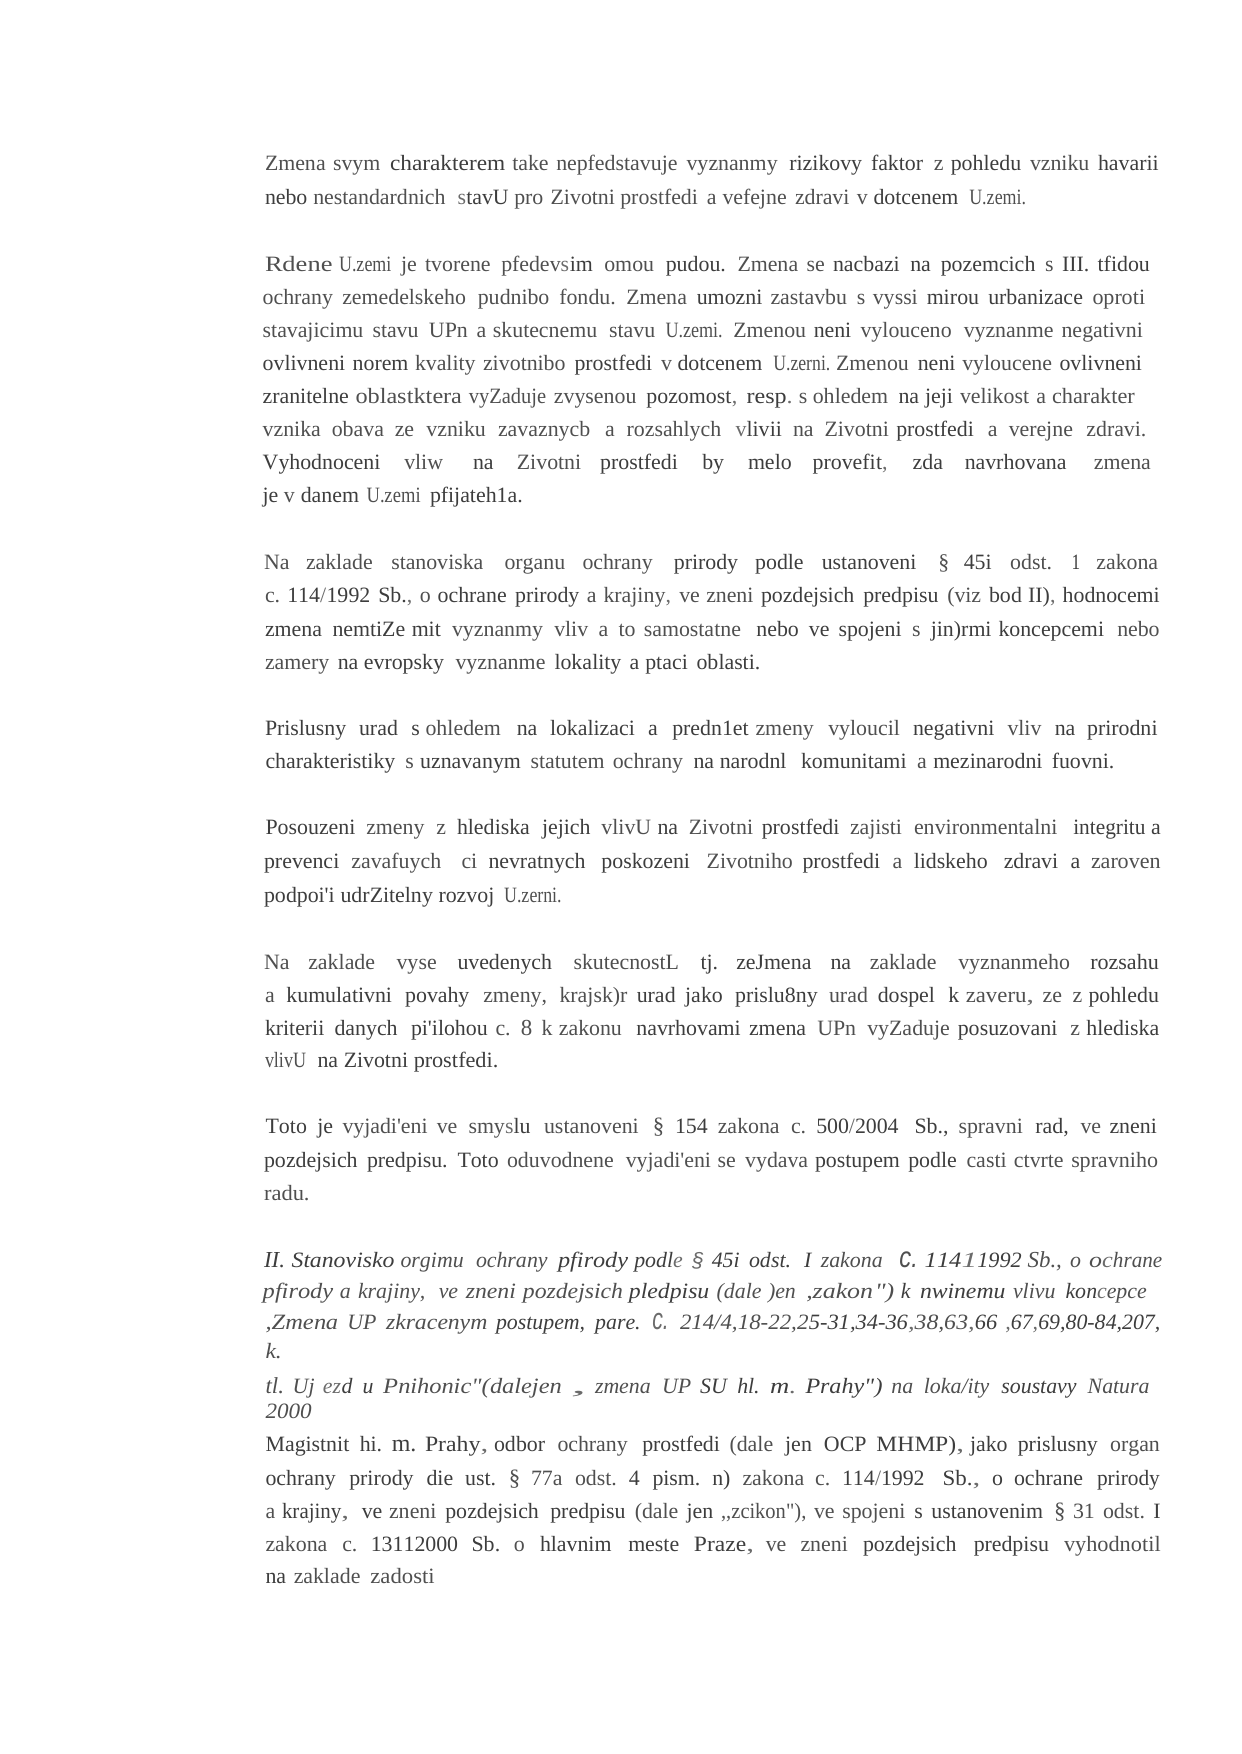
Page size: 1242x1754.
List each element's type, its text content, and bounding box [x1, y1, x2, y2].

text Rdene U.zemi je tvorene pfedevsim omou pudou. Zmena se nacbazi na pozemcich s III. tfidou ochrany zemedelskeho pudnibo fondu. Zmena umozni zastavbu s vyssi mirou urbanizace oproti stavajicimu stavu UPn a skutecnemu stavu U.zemi. Zmenou neni vylouceno vyznanme negativni ovlivneni norem kvality zivotnibo prostfedi v dotcenem U.zerni. Zmenou neni vyloucene ovlivneni zranitelne oblastktera vyZaduje zvysenou pozomost, resp. s ohledem na jeji velikost a charakter vznika obava ze vzniku zavaznycb a rozsahlych vlivii na Zivotni prostfedi a verejne zdravi. Vyhodnoceni vliw na Zivotni prostfedi by melo provefit, zda navrhovana zmena je v danem U.zemi pfijateh1a. [262, 251, 1160, 507]
text Prislusny urad s ohledem na lokalizaci a predn1et zmeny vyloucil negativni vliv na prirodni charakteristiky s uznavanym statutem ochrany na narodnl komunitami a mezinarodni fuovni. [265, 715, 1159, 774]
text tl. Uj ezd u Pnihonic"(dalejen , zmena UP SU hl. m. Prahy") na loka/ity soustavy Natura 2000 [265, 1372, 1149, 1423]
text Na zaklade vyse uvedenych skutecnostL tj. zeJmena na zaklade vyznanmeho rozsahu a kumulativni povahy zmeny, krajsk)r urad jako prislu8ny urad dospel k zaveru, ze z pohledu kriterii danych pi'ilohou c. 8 k zakonu navrhovami zmena UPn vyZaduje posuzovani z hlediska vlivU na Zivotni prostfedi. [264, 949, 1160, 1073]
text Posouzeni zmeny z hlediska jejich vlivU na Zivotni prostfedi zajisti environmentalni integritu a prevenci zavafuych ci nevratnych poskozeni Zivotniho prostfedi a lidskeho zdravi a zaroven podpoi'i udrZitelny rozvoj U.zerni. [264, 814, 1161, 907]
text Magistnit hi. m. Prahy, odbor ochrany prostfedi (dale jen OCP MHMP), jako prislusny organ ochrany prirody die ust. § 77a odst. 4 pism. n) zakona c. 114/1992 Sb., o ochrane prirody a krajiny, ve zneni pozdejsich predpisu (dale jen ,,zcikon"), ve spojeni s ustanovenim § 31 odst. I zakona c. 13112000 Sb. o hlavnim meste Praze, ve zneni pozdejsich predpisu vyhodnotil na zaklade zadosti [265, 1429, 1161, 1588]
text Zmena svym charakterem take nepfedstavuje vyznanmy rizikovy faktor z pohledu vzniku havarii nebo nestandardnich stavU pro Zivotni prostfedi a vefejne zdravi v dotcenem U.zemi. [265, 150, 1159, 209]
text II. Stanovisko orgimu ochrany pfirody podle § 45i odst. I zakona c. 11411992 Sb., o ochrane pfirody a krajiny, ve zneni pozdejsich pledpisu (dale )en ,zakon") k nwinemu vlivu koncepce [262, 1239, 1162, 1303]
text Toto je vyjadi'eni ve smyslu ustanoveni § 154 zakona c. 500/2004 Sb., spravni rad, ve zneni pozdejsich predpisu. Toto oduvodnene vyjadi'eni se vydava postupem podle casti ctvrte spravniho radu. [264, 1112, 1158, 1206]
text ,Zmena UP zkracenym postupem, pare. c. 214/4,18-22,25-31,34-36,38,63,66 ,67,69,80-84,207, k. [265, 1307, 1161, 1366]
text Na zaklade stanoviska organu ochrany prirody podle ustanoveni § 45i odst. 1 zakona c. 114/1992 Sb., o ochrane prirody a krajiny, ve zneni pozdejsich predpisu (viz bod II), hodnocemi zmena nemtiZe mit vyznanmy vliv a to samostatne nebo ve spojeni s jin)rmi koncepcemi nebo zamery na evropsky vyznanme lokality a ptaci oblasti. [264, 549, 1160, 674]
